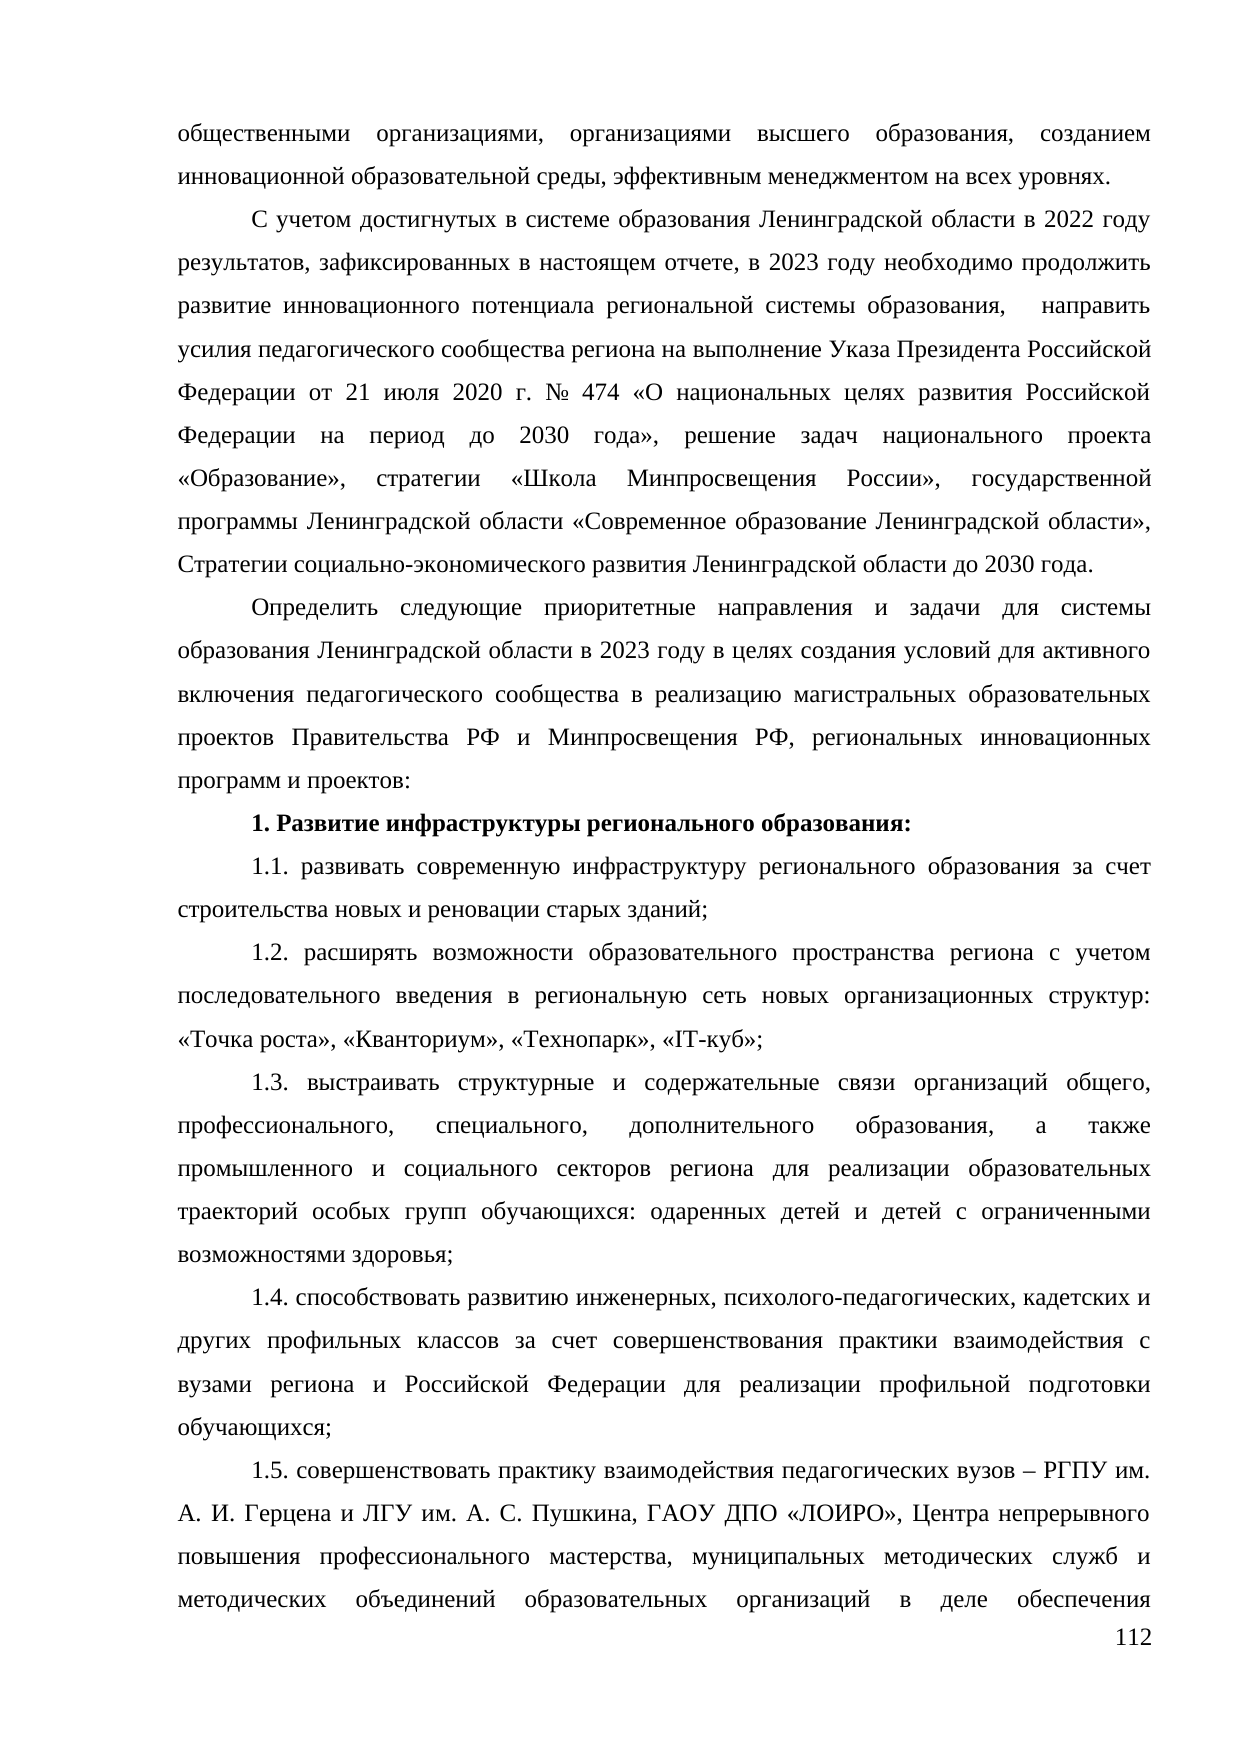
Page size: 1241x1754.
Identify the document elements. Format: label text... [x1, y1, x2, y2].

text Определить следующие приоритетные направления и задачи для системы образования Ленинградской области в 2023 году в целях создания условий для активного включения педагогического сообщества в реализацию магистральных образовательных проектов Правительства РФ и Минпросвещения РФ, региональных инновационных программ и проектов: [177, 592, 1152, 794]
text 1.3. выстраивать структурные и содержательные связи организаций общего, профессионального, специального, дополнительного образования, а также промышленного и социального секторов региона для реализации образовательных траекторий особых групп обучающихся: одаренных детей и детей с ограниченными возможностями здоровья; [177, 1067, 1152, 1268]
text 1.1. развивать современную инфраструктуру регионального образования за счет строительства новых и реновации старых зданий; [177, 851, 1152, 923]
text 1.2. расширять возможности образовательного пространства региона с учетом последовательного введения в региональную сеть новых организационных структур: «Точка роста», «Кванториум», «Технопарк», «IT-куб»; [177, 937, 1152, 1052]
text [177, 1455, 1152, 1613]
text 1. Развитие инфраструктуры регионального образования: [177, 808, 1152, 837]
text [177, 118, 1152, 190]
text С учетом достигнутых в системе образования Ленинградской области в 2022 году результатов, зафиксированных в настоящем отчете, в 2023 году необходимо продолжить развитие инновационного потенциала региональной системы образования, направить усилия педагогического сообщества региона на выполнение Указа Президента Российской Федерации от 21 июля 2020 г. № 474 «О национальных целях развития Российской Федерации на период до 2030 года», решение задач национального проекта «Образование», стратегии «Школа Минпросвещения России», государственной программы Ленинградской области «Современное образование Ленинградской области», Стратегии социально-экономического развития Ленинградской области до 2030 года. [177, 204, 1152, 578]
text 1.4. способствовать развитию инженерных, психолого-педагогических, кадетских и других профильных классов за счет совершенствования практики взаимодействия с вузами региона и Российской Федерации для реализации профильной подготовки обучающихся; [177, 1282, 1152, 1441]
